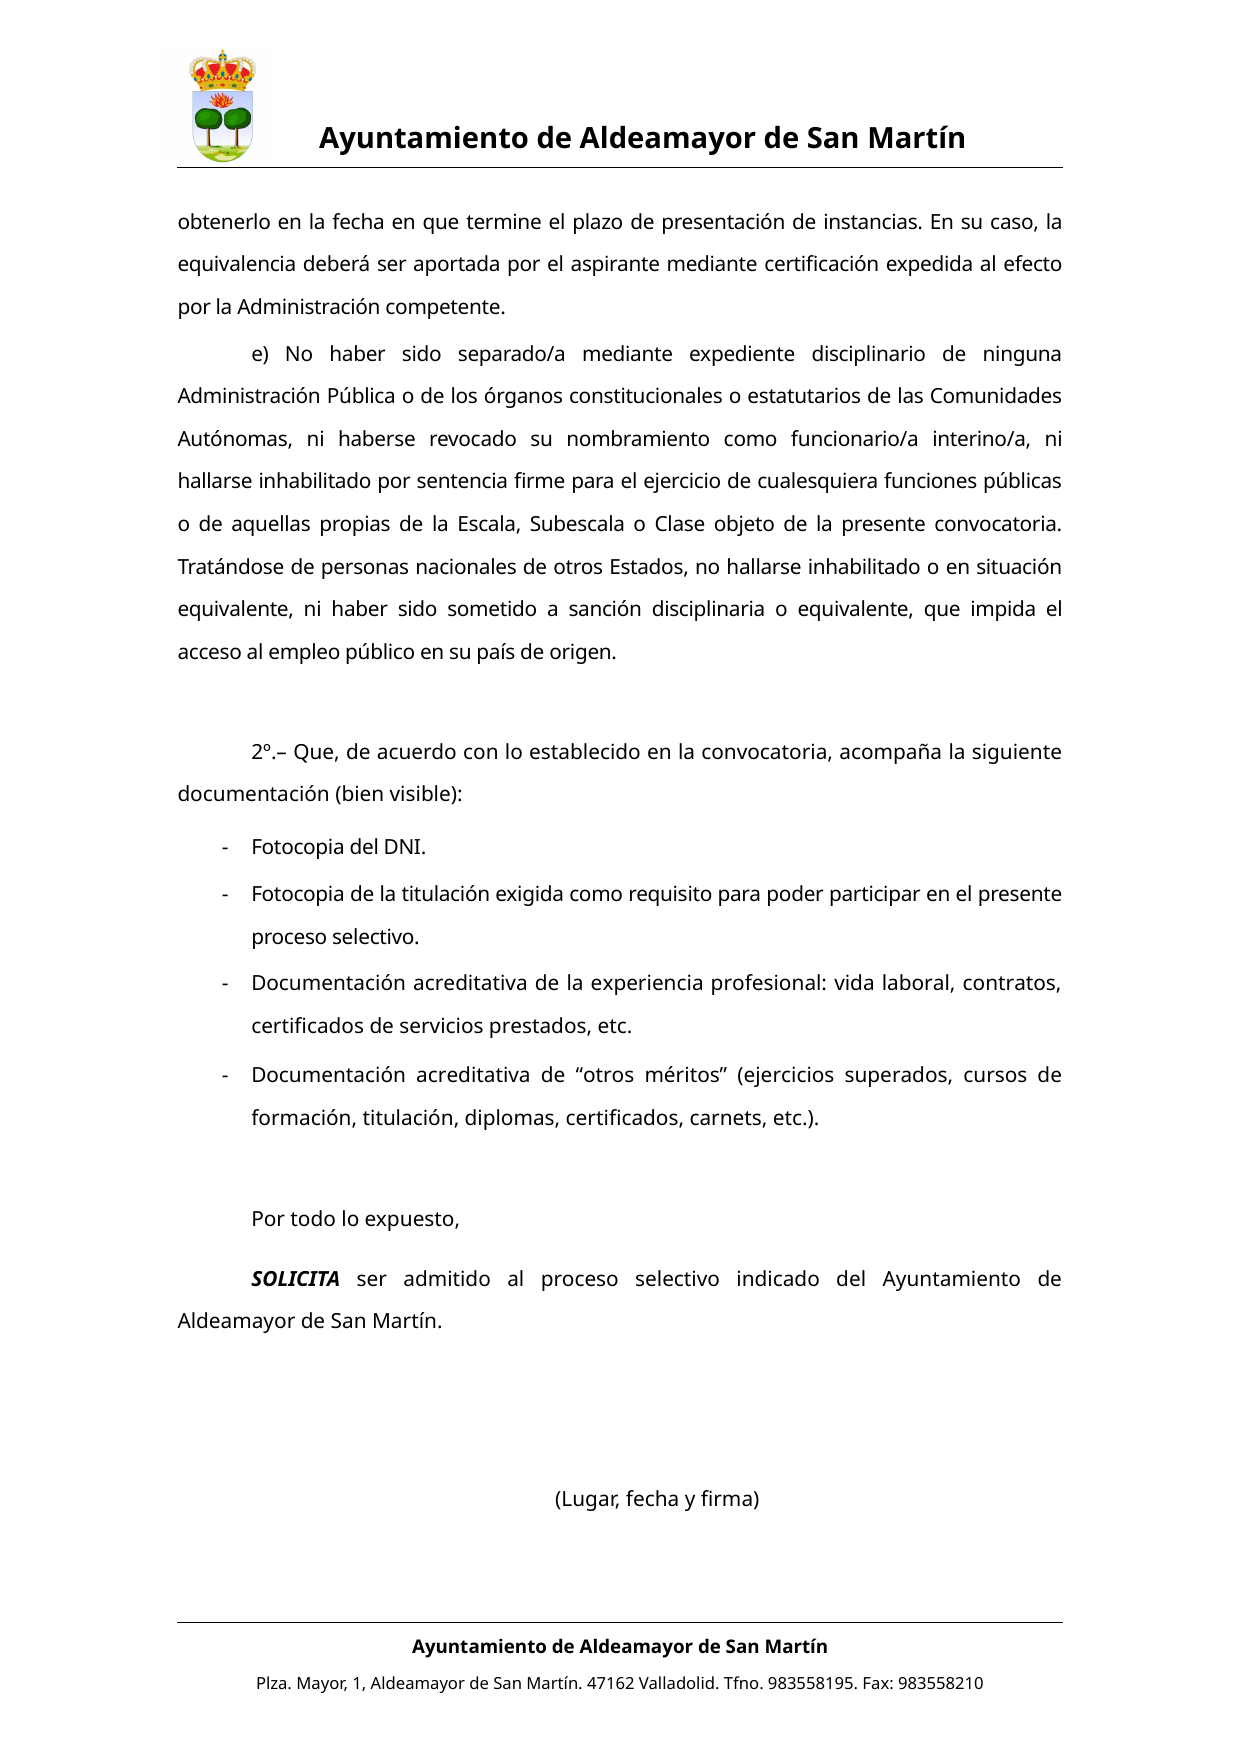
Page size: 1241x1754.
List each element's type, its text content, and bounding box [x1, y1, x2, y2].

list Fotocopia de la titulación exigida como requisito para poder participar en el presente proceso selectivo. [222, 879, 1063, 950]
list Fotocopia del DNI. [222, 832, 1063, 861]
list Documentación acreditativa de “otros méritos” (ejercicios superados, cursos de formación, titulación, diplomas, certificados, carnets, etc.). [222, 1060, 1063, 1131]
text Por todo lo expuesto, [177, 1204, 1063, 1233]
text e) No haber sido separado/a mediante expediente disciplinario de ninguna Administración Pública o de los órganos constitucionales o estatutarios de las Comunidades Autónomas, ni haberse revocado su nombramiento como funcionario/a interino/a, ni hallarse inhabilitado por sentencia firme para el ejercicio de cualesquiera funciones públicas o de aquellas propias de la Escala, Subescala o Clase objeto de la presente convocatoria. Tratándose de personas nacionales de otros Estados, no hallarse inhabilitado o en situación equivalente, ni haber sido sometido a sanción disciplinaria o equivalente, que impida el acceso al empleo público en su país de origen. [177, 339, 1063, 665]
text 2º.– Que, de acuerdo con lo establecido en la convocatoria, acompaña la siguiente documentación (bien visible): [177, 737, 1063, 808]
picture [160, 48, 275, 164]
list Documentación acreditativa de la experiencia profesional: vida laboral, contratos, certificados de servicios prestados, etc. [222, 968, 1063, 1039]
text SOLICITA ser admitido al proceso selectivo indicado del Ayuntamiento de Aldeamayor de San Martín. [177, 1264, 1063, 1335]
text (Lugar, fecha y firma) [177, 1484, 1063, 1513]
